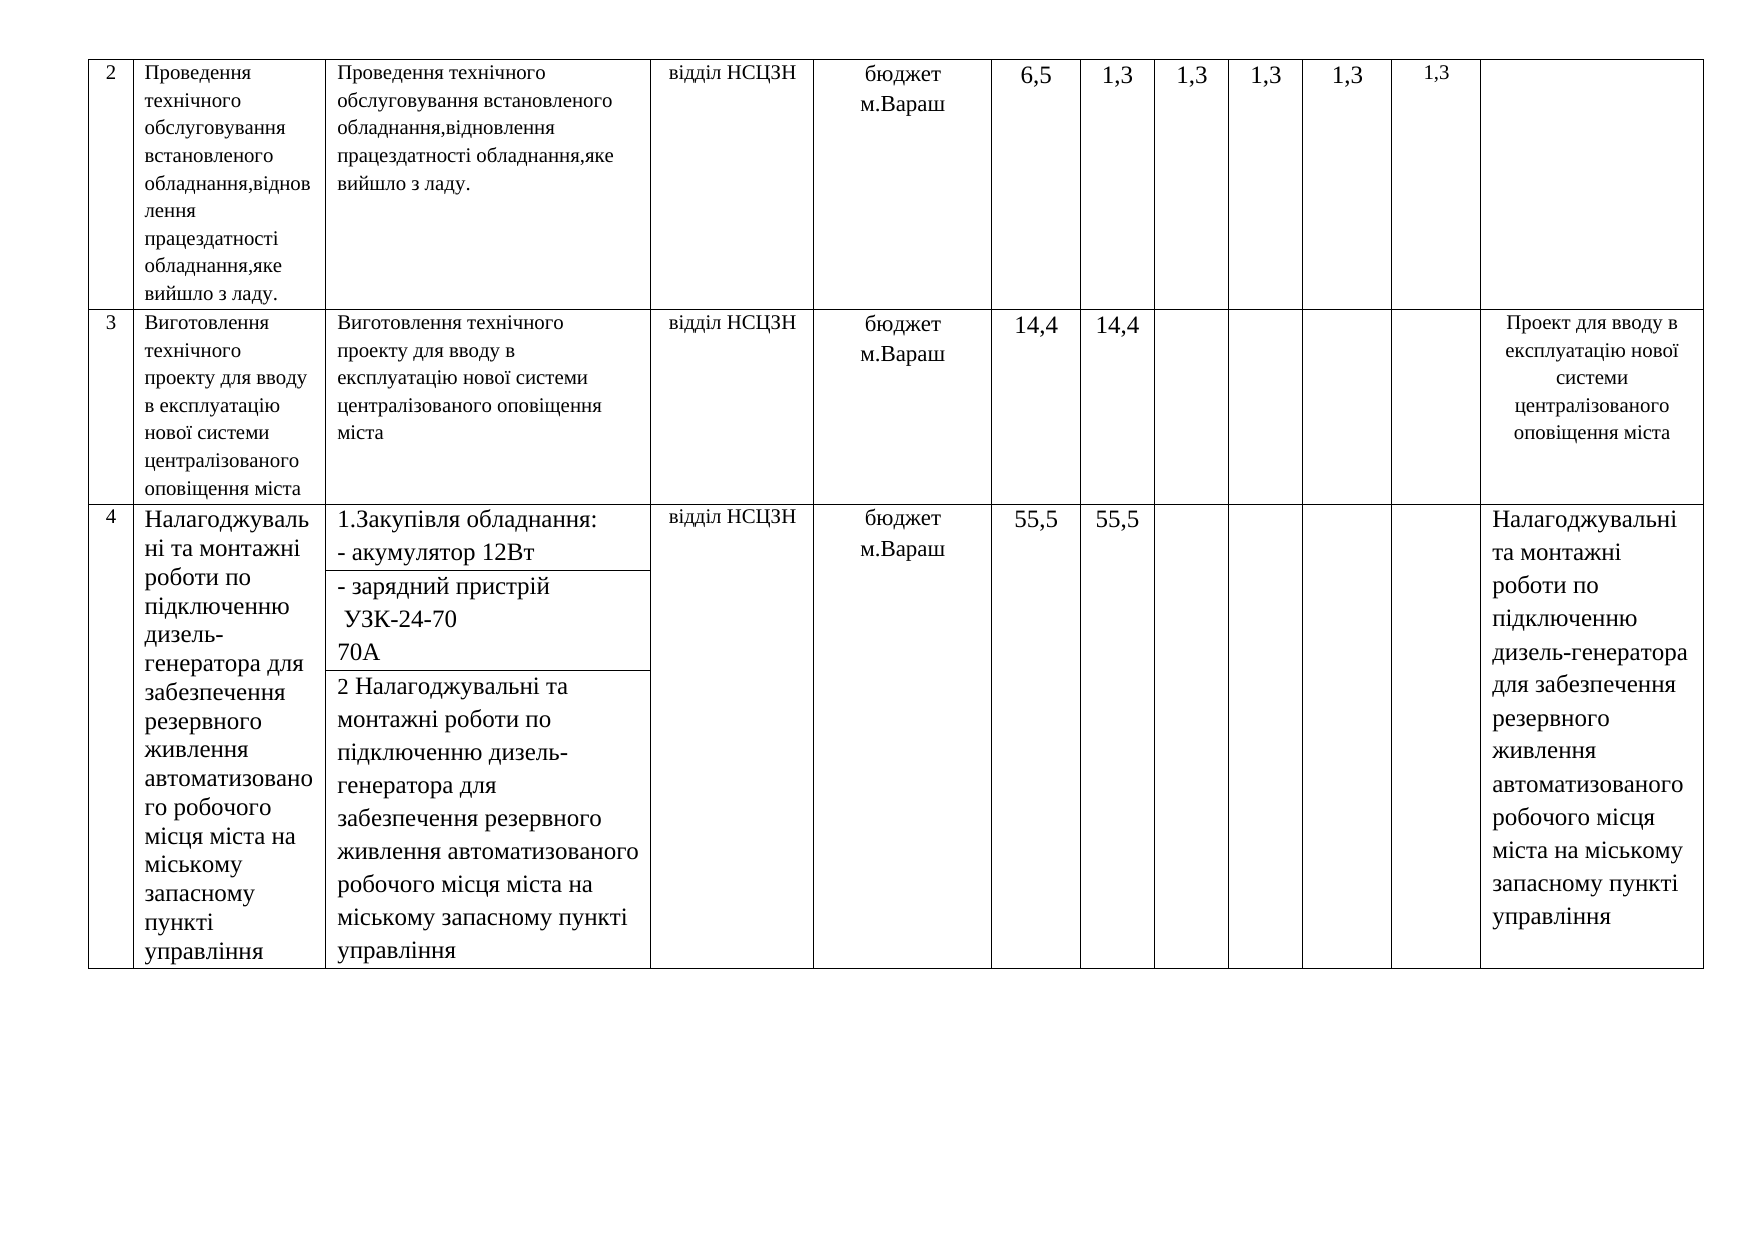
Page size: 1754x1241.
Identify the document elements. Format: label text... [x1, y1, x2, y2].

table_cell - зарядний пристрій УЗК-24-70 70А [326, 571, 650, 670]
table_cell 1,3 [1303, 60, 1391, 309]
table_cell 4 [89, 505, 133, 968]
table_cell [1303, 310, 1391, 503]
table_cell Виготовлення технічного проекту для вводу в експлуатацію нової системи централізованого оповіщення міста [326, 310, 650, 503]
table_cell 1.Закупівля обладнання: - акумулятор 12Вт [326, 505, 650, 570]
table_cell бюджет м.Вараш [814, 310, 991, 503]
table_cell 3 [89, 310, 133, 503]
table_cell [1392, 505, 1480, 968]
table_cell 1,3 [1392, 60, 1480, 309]
table_cell [1155, 505, 1228, 968]
table_cell [1392, 310, 1480, 503]
table_cell Проект для вводу в експлуатацію нової системи централізованого оповіщення міста [1481, 310, 1703, 503]
table_cell бюджет м.Вараш [814, 505, 991, 968]
table_cell [1303, 505, 1391, 968]
table_cell 6,5 [992, 60, 1080, 309]
table_cell Налагоджувальні та монтажні роботи по підключенню дизель-генератора для забезпечення резервного живлення автоматизованого робочого місця міста на міському запасному пункті управління [1481, 505, 1703, 968]
table_cell відділ НСЦЗН [651, 60, 813, 309]
table_cell 55,5 [1081, 505, 1154, 968]
table_cell відділ НСЦЗН [651, 505, 813, 968]
table_cell 55,5 [992, 505, 1080, 968]
table_cell Проведення технічного обслуговування встановленого обладнання,відновлення працездатності обладнання,яке вийшло з ладу. [134, 60, 325, 309]
table_cell бюджет м.Вараш [814, 60, 991, 309]
table_cell Проведення технічного обслуговування встановленого обладнання,відновлення працездатності обладнання,яке вийшло з ладу. [326, 60, 650, 309]
table_cell [1229, 310, 1302, 503]
table_cell [1229, 505, 1302, 968]
table_cell Виготовлення технічного проекту для вводу в експлуатацію нової системи централізованого оповіщення міста [134, 310, 325, 503]
table_cell 1,3 [1155, 60, 1228, 309]
table_cell 2 Налагоджувальні та монтажні роботи по підключенню дизель-генератора для забезпечення резервного живлення автоматизованого робочого місця міста на міському запасному пункті управління [326, 671, 650, 968]
table_cell [1155, 310, 1228, 503]
table_cell 1,3 [1081, 60, 1154, 309]
table_cell 2 [89, 60, 133, 309]
table_cell Налагоджувальні та монтажні роботи по підключенню дизель-генератора для забезпечення резервного живлення автоматизованого робочого місця міста на міському запасному пункті управління [134, 505, 325, 968]
table_cell відділ НСЦЗН [651, 310, 813, 503]
table_cell 1,3 [1229, 60, 1302, 309]
table_cell [1481, 60, 1703, 309]
table_cell 14,4 [992, 310, 1080, 503]
table_cell 14,4 [1081, 310, 1154, 503]
